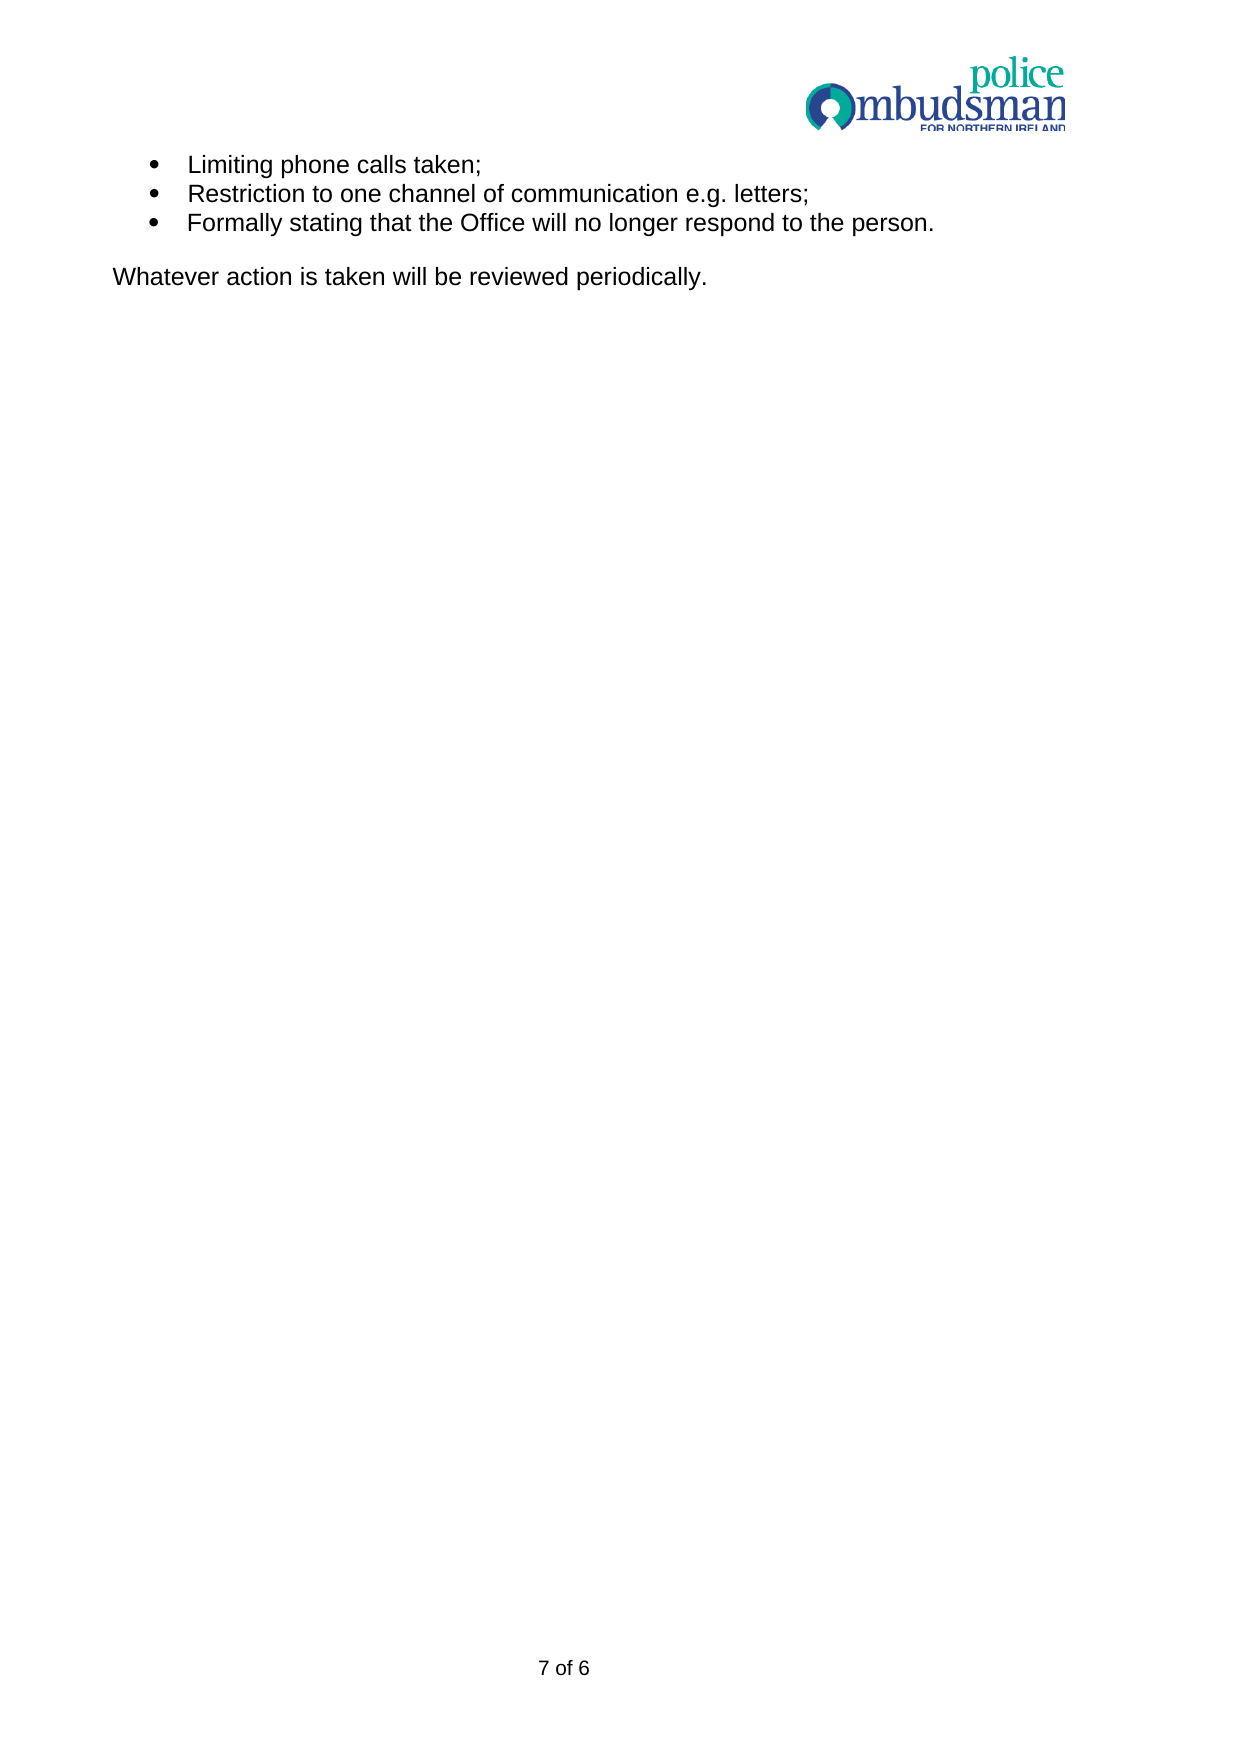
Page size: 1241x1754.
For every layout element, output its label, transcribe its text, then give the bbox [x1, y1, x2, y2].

list Formally stating that the Office will no longer respond to the person. [149, 208, 1053, 237]
list Limiting phone calls taken; [150, 150, 1053, 179]
text Whatever action is taken will be reviewed periodically. [112, 262, 1053, 290]
picture [806, 56, 1065, 131]
list Restriction to one channel of communication e.g. letters; [150, 179, 1053, 208]
